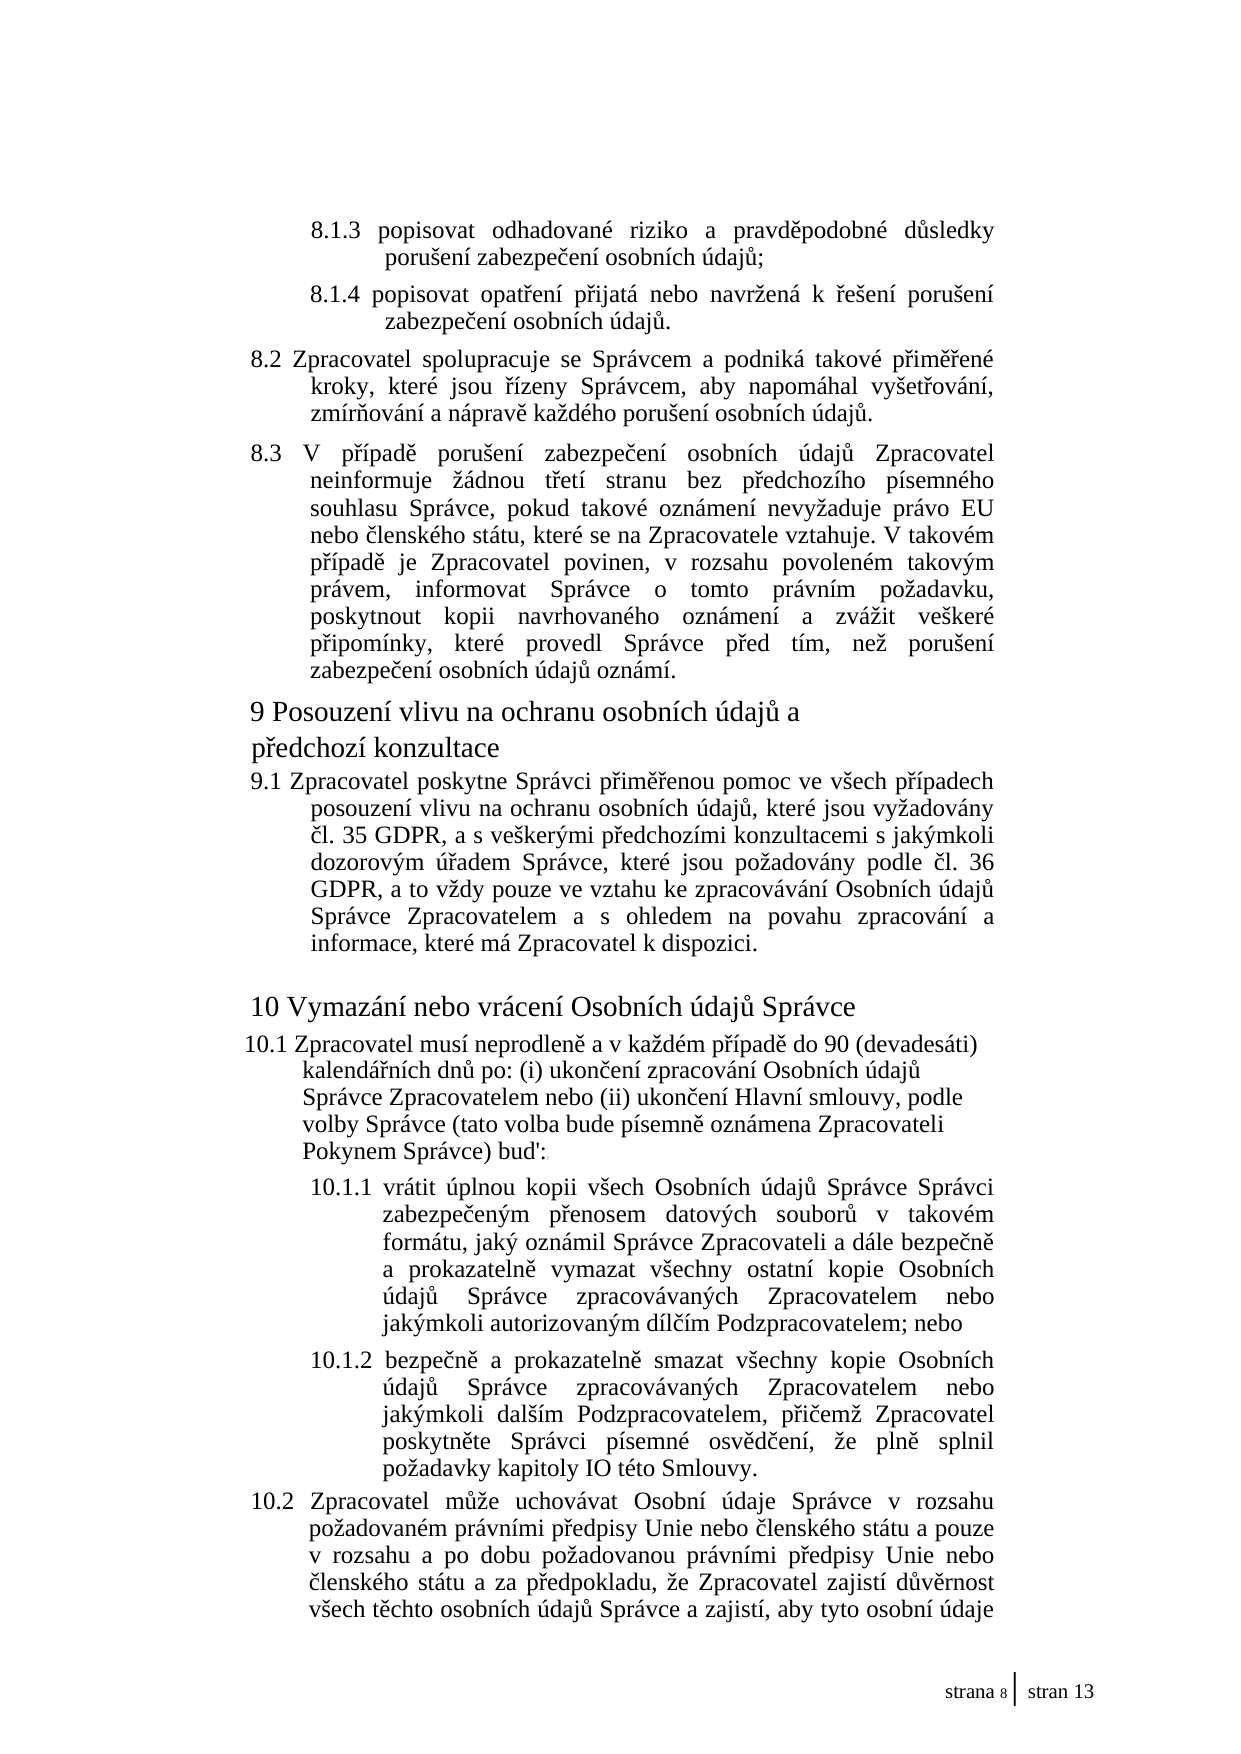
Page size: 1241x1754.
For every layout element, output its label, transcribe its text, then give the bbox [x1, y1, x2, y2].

subtitle 9 Posouzení vlivu na ochranu osobních údajů a předchozí konzultace [250, 694, 872, 764]
text 10.1 Zpracovatel musí neprodleně a v každém případě do 90 (devadesáti) kalendářních dnů po: (i) ukončení zpracování Osobních údajů Správce Zpracovatelem nebo (ii) ukončení Hlavní smlouvy, podle volby Správce (tato volba bude písemně oznámena Zpracovateli Pokynem Správce) bud': [244, 1031, 997, 1165]
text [250, 1488, 995, 1623]
text 9.1 Zpracovatel poskytne Správci přiměřenou pomoc ve všech případech posouzení vlivu na ochranu osobních údajů, které jsou vyžadovány čl. 35 GDPR, a s veškerými předchozími konzultacemi s jakýmkoli dozorovým úřadem Správce, které jsou požadovány podle čl. 36 GDPR, a to vždy pouze ve vztahu ke zpracovávání Osobních údajů Správce Zpracovatelem a s ohledem na povahu zpracování a informace, které má Zpracovatel k dispozici. [250, 768, 995, 957]
text 10.1.1 vrátit úplnou kopii všech Osobních údajů Správce Správci zabezpečeným přenosem datových souborů v takovém formátu, jaký oznámil Správce Zpracovateli a dále bezpečně a prokazatelně vymazat všechny ostatní kopie Osobních údajů Správce zpracovávaných Zpracovatelem nebo jakýmkoli autorizovaným dílčím Podzpracovatelem; nebo [310, 1174, 995, 1337]
text 8.2 Zpracovatel spolupracuje se Správcem a podniká takové přiměřené kroky, které jsou řízeny Správcem, aby napomáhal vyšetřování, zmírňování a nápravě každého porušení osobních údajů. [250, 345, 995, 427]
text 8.1.3 popisovat odhadované riziko a pravděpodobné důsledky porušení zabezpečení osobních údajů; [311, 217, 995, 271]
text 8.1.4 popisovat opatření přijatá nebo navržená k řešení porušení zabezpečení osobních údajů. [310, 281, 995, 335]
text 8.3 V případě porušení zabezpečení osobních údajů Zpracovatel neinformuje žádnou třetí stranu bez předchozího písemného souhlasu Správce, pokud takové oznámení nevyžaduje právo EU nebo členského státu, které se na Zpracovatele vztahuje. V takovém případě je Zpracovatel povinen, v rozsahu povoleném takovým právem, informovat Správce o tomto právním požadavku, poskytnout kopii navrhovaného oznámení a zvážit veškeré připomínky, které provedl Správce před tím, než porušení zabezpečení osobních údajů oznámí. [250, 440, 995, 684]
text 10.1.2 bezpečně a prokazatelně smazat všechny kopie Osobních údajů Správce zpracovávaných Zpracovatelem nebo jakýmkoli dalším Podzpracovatelem, přičemž Zpracovatel poskytněte Správci písemné osvědčení, že plně splnil požadavky kapitoly IO této Smlouvy. [310, 1347, 995, 1482]
subtitle 10 Vymazání nebo vrácení Osobních údajů Správce [250, 989, 872, 1022]
